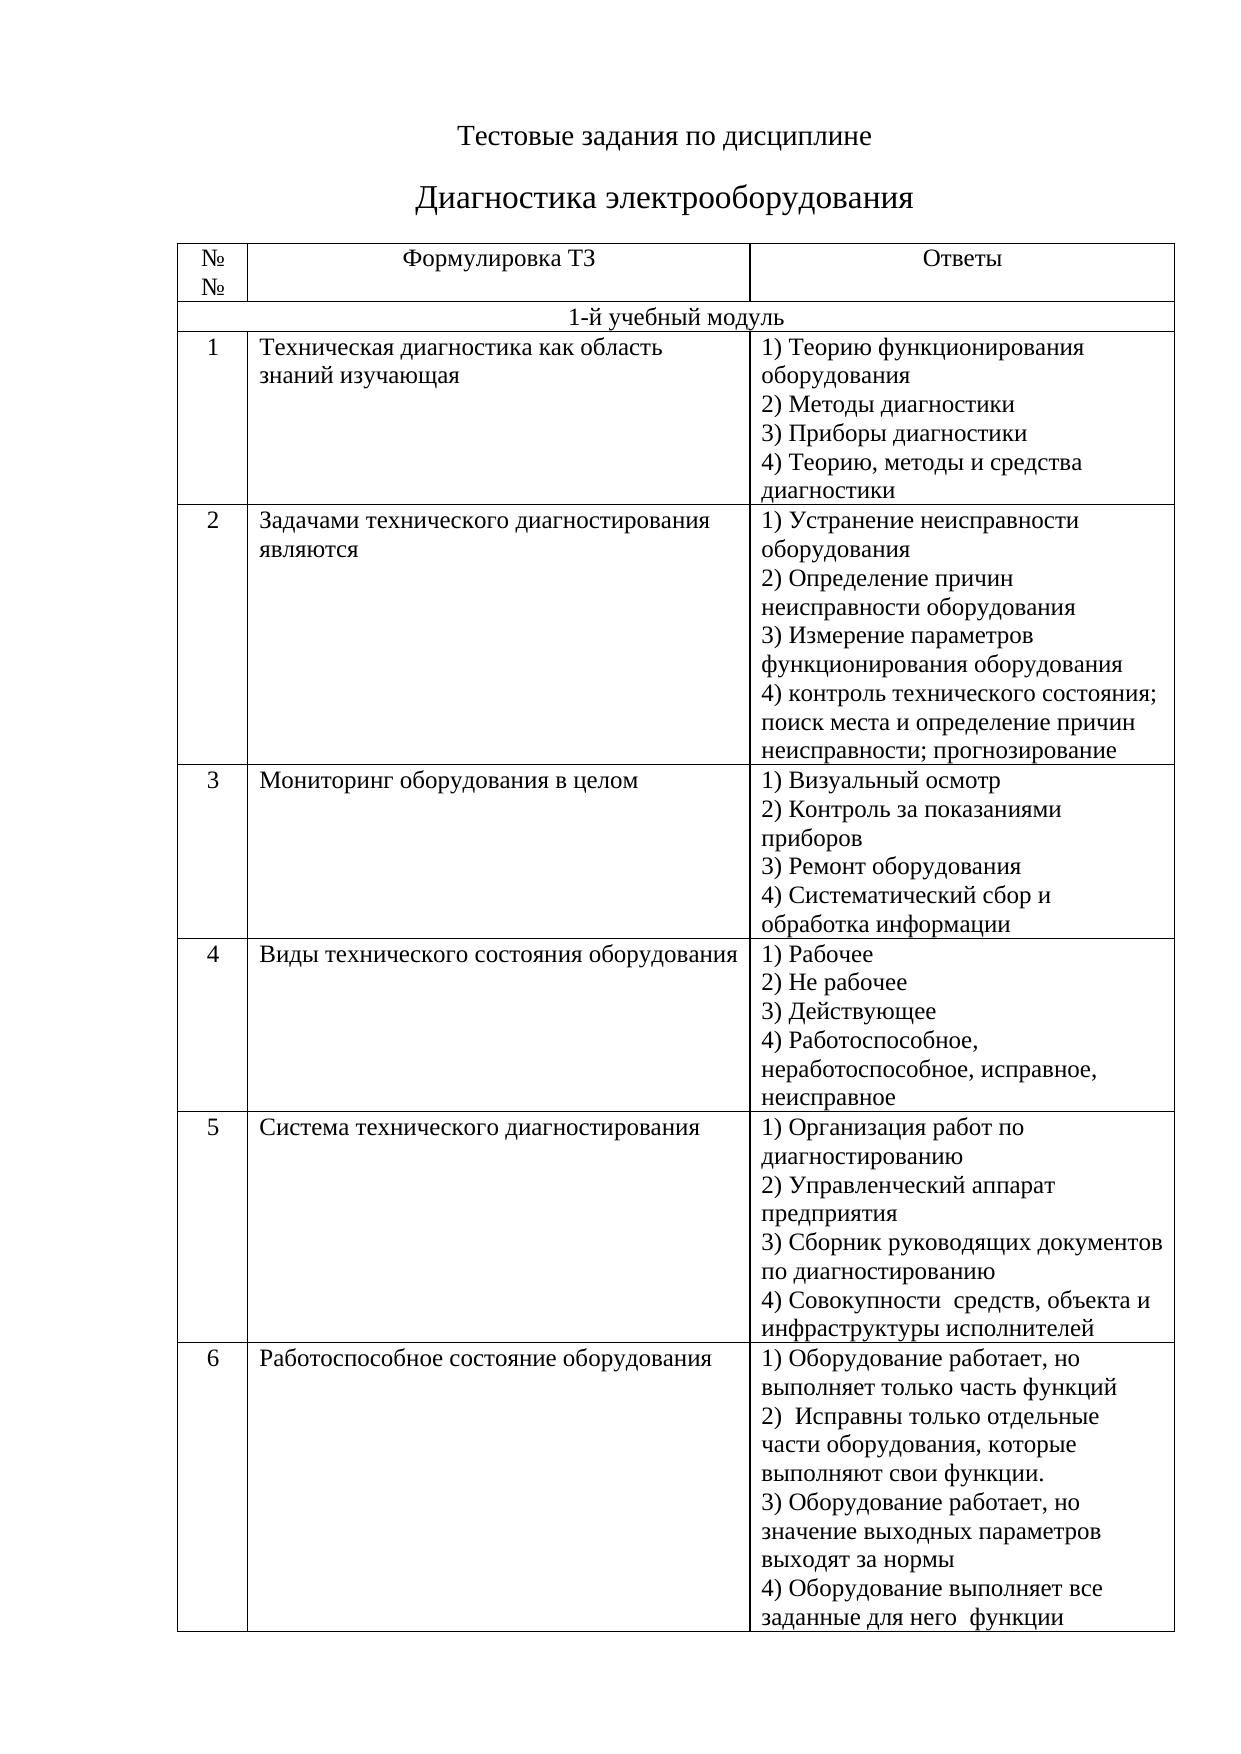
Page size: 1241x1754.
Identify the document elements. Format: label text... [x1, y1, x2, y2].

table_cell Мониторинг оборудования в целом [248, 765, 749, 938]
table_cell 5 [178, 1112, 247, 1342]
table_cell 1) Устранение неисправности оборудования 2) Определение причин неисправности оборудования 3) Измерение параметров функционирования оборудования 4) контроль технического состояния; поиск места и определение причин неисправности; прогнозирование [751, 505, 1174, 764]
table_cell Техническая диагностика как область знаний изучающая [248, 332, 749, 504]
table_cell 1) Организация работ по диагностированию 2) Управленческий аппарат предприятия 3) Сборник руководящих документов по диагностированию 4) Совокупности средств, объекта и инфраструктуры исполнителей [751, 1112, 1174, 1342]
table_header Ответы [751, 244, 1174, 301]
table_cell Работоспособное состояние оборудования [248, 1343, 749, 1631]
text Тестовые задания по дисциплине [177, 118, 1152, 152]
table_cell 1) Оборудование работает, но выполняет только часть функций 2) Исправны только отдельные части оборудования, которые выполняют свои функции. 3) Оборудование работает, но значение выходных параметров выходят за нормы 4) Оборудование выполняет все заданные для него функции [751, 1343, 1174, 1631]
table_cell 1) Теорию функционирования оборудования 2) Методы диагностики 3) Приборы диагностики 4) Теорию, методы и средства диагностики [751, 332, 1174, 504]
table_cell 1 [178, 332, 247, 504]
table_cell Система технического диагностирования [248, 1112, 749, 1342]
table_cell 2 [178, 505, 247, 764]
table_cell 1) Визуальный осмотр 2) Контроль за показаниями приборов 3) Ремонт оборудования 4) Систематический сбор и обработка информации [751, 765, 1174, 938]
table_cell 1) Рабочее 2) Не рабочее 3) Действующее 4) Работоспособное, неработоспособное, исправное, неисправное [751, 939, 1174, 1111]
text Диагностика электрооборудования [177, 177, 1152, 216]
table_cell 6 [178, 1343, 247, 1631]
table_cell Виды технического состояния оборудования [248, 939, 749, 1111]
table_cell Задачами технического диагностирования являются [248, 505, 749, 764]
table_header №№ [178, 244, 247, 301]
table_header Формулировка ТЗ [248, 244, 749, 301]
table_cell 4 [178, 939, 247, 1111]
table_cell 3 [178, 765, 247, 938]
table_cell 1-й учебный модуль [178, 302, 1174, 331]
